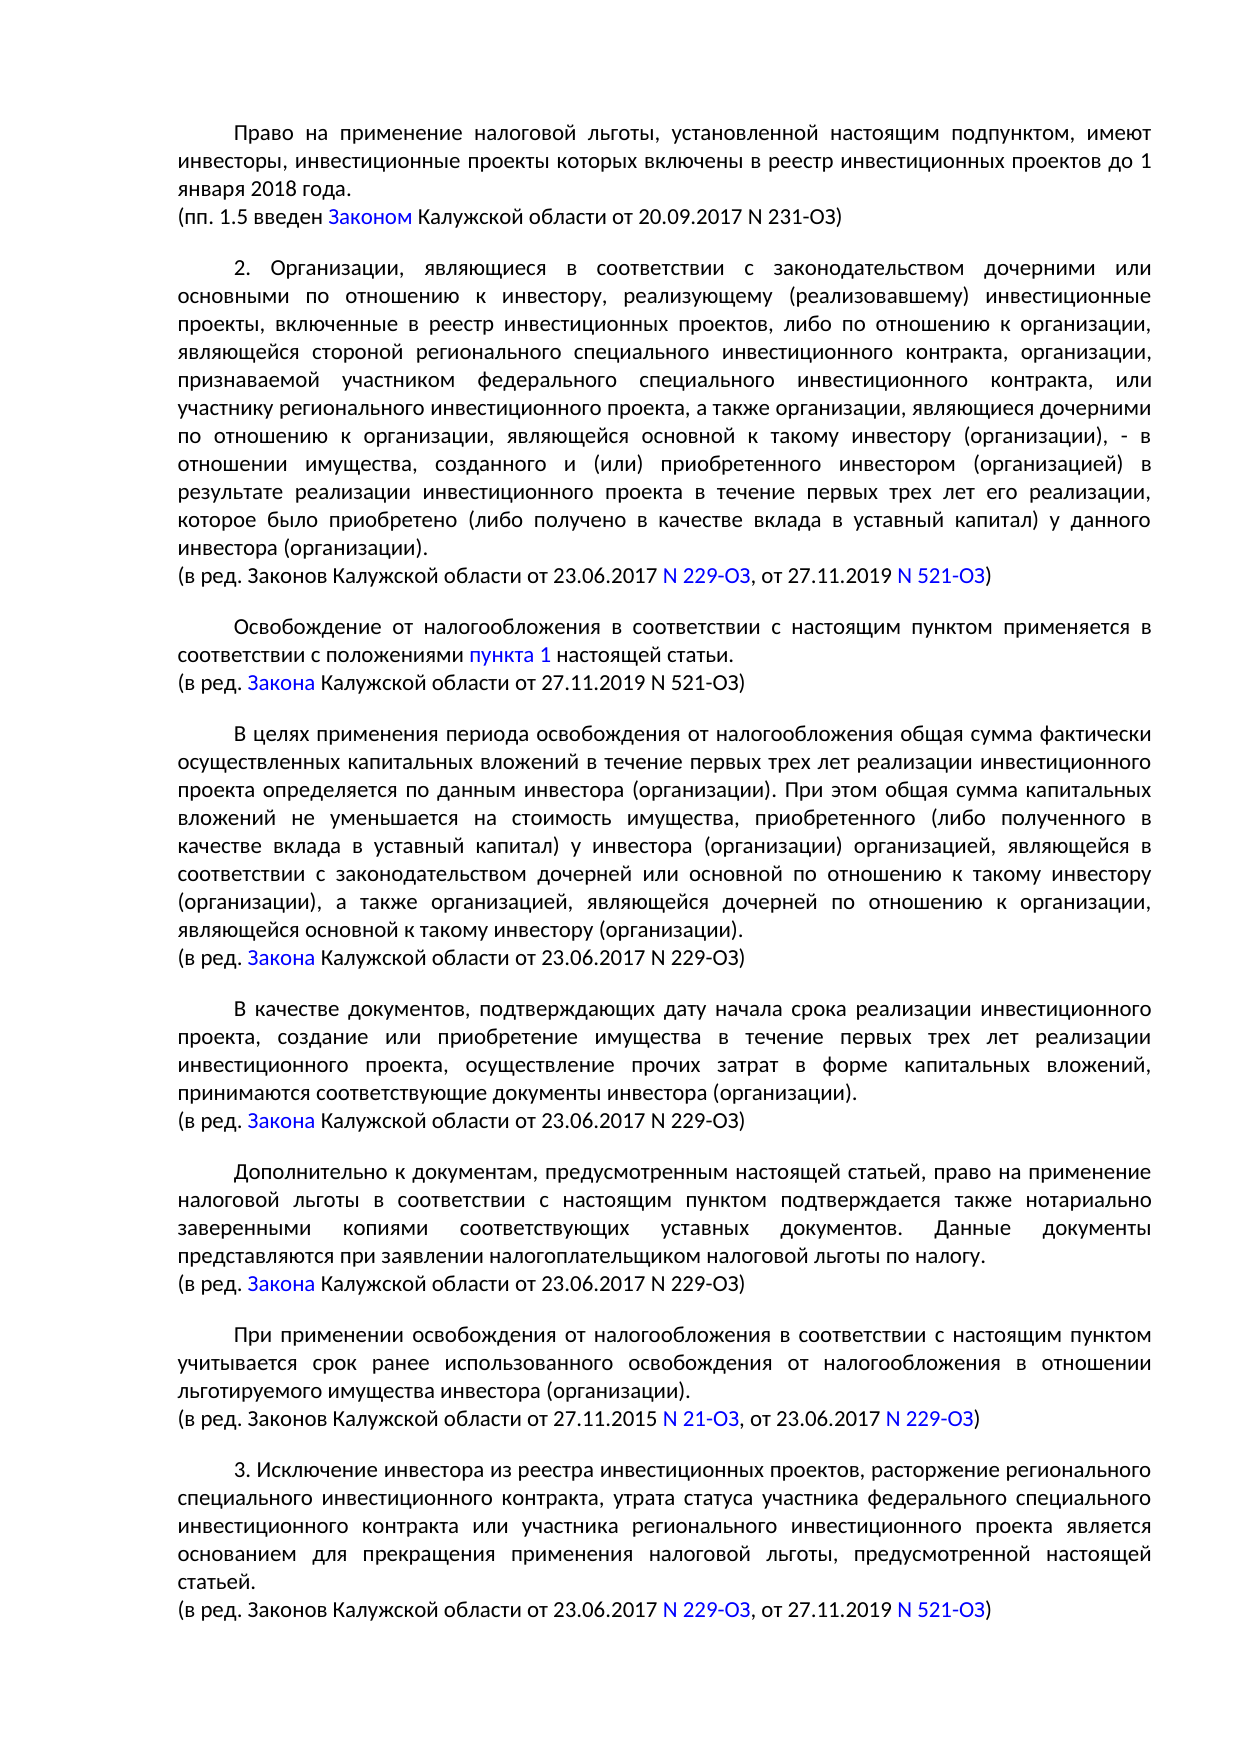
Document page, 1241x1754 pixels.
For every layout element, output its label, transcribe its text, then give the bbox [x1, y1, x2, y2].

text (в ред. Законов Калужской области от 23.06.2017 N 229-ОЗ, от 27.11.2019 N 521-ОЗ) [177, 561, 1152, 589]
text Дополнительно к документам, предусмотренным настоящей статьей, право на применение налоговой льготы в соответствии с настоящим пунктом подтверждается также нотариально заверенными копиями соответствующих уставных документов. Данные документы представляются при заявлении налогоплательщиком налоговой льготы по налогу. [177, 1157, 1152, 1269]
text (в ред. Законов Калужской области от 23.06.2017 N 229-ОЗ, от 27.11.2019 N 521-ОЗ) [177, 1596, 1152, 1623]
text Право на применение налоговой льготы, установленной настоящим подпунктом, имеют инвесторы, инвестиционные проекты которых включены в реестр инвестиционных проектов до 1 января 2018 года. [177, 118, 1152, 202]
text 3. Исключение инвестора из реестра инвестиционных проектов, расторжение регионального специального инвестиционного контракта, утрата статуса участника федерального специального инвестиционного контракта или участника регионального инвестиционного проекта является основанием для прекращения применения налоговой льготы, предусмотренной настоящей статьей. [177, 1455, 1152, 1596]
text (в ред. Закона Калужской области от 23.06.2017 N 229-ОЗ) [177, 943, 1152, 971]
text (в ред. Законов Калужской области от 27.11.2015 N 21-ОЗ, от 23.06.2017 N 229-ОЗ) [177, 1404, 1152, 1432]
text (пп. 1.5 введен Законом Калужской области от 20.09.2017 N 231-ОЗ) [177, 202, 1152, 230]
text При применении освобождения от налогообложения в соответствии с настоящим пунктом учитывается срок ранее использованного освобождения от налогообложения в отношении льготируемого имущества инвестора (организации). [177, 1320, 1152, 1404]
text (в ред. Закона Калужской области от 23.06.2017 N 229-ОЗ) [177, 1106, 1152, 1134]
text В целях применения периода освобождения от налогообложения общая сумма фактически осуществленных капитальных вложений в течение первых трех лет реализации инвестиционного проекта определяется по данным инвестора (организации). При этом общая сумма капитальных вложений не уменьшается на стоимость имущества, приобретенного (либо полученного в качестве вклада в уставный капитал) у инвестора (организации) организацией, являющейся в соответствии с законодательством дочерней или основной по отношению к такому инвестору (организации), а также организацией, являющейся дочерней по отношению к организации, являющейся основной к такому инвестору (организации). [177, 719, 1152, 943]
text (в ред. Закона Калужской области от 27.11.2019 N 521-ОЗ) [177, 668, 1152, 696]
text (в ред. Закона Калужской области от 23.06.2017 N 229-ОЗ) [177, 1269, 1152, 1297]
text В качестве документов, подтверждающих дату начала срока реализации инвестиционного проекта, создание или приобретение имущества в течение первых трех лет реализации инвестиционного проекта, осуществление прочих затрат в форме капитальных вложений, принимаются соответствующие документы инвестора (организации). [177, 994, 1152, 1106]
text Освобождение от налогообложения в соответствии с настоящим пунктом применяется в соответствии с положениями пункта 1 настоящей статьи. [177, 612, 1152, 668]
text 2. Организации, являющиеся в соответствии с законодательством дочерними или основными по отношению к инвестору, реализующему (реализовавшему) инвестиционные проекты, включенные в реестр инвестиционных проектов, либо по отношению к организации, являющейся стороной регионального специального инвестиционного контракта, организации, признаваемой участником федерального специального инвестиционного контракта, или участнику регионального инвестиционного проекта, а также организации, являющиеся дочерними по отношению к организации, являющейся основной к такому инвестору (организации), - в отношении имущества, созданного и (или) приобретенного инвестором (организацией) в результате реализации инвестиционного проекта в течение первых трех лет его реализации, которое было приобретено (либо получено в качестве вклада в уставный капитал) у данного инвестора (организации). [177, 253, 1152, 561]
